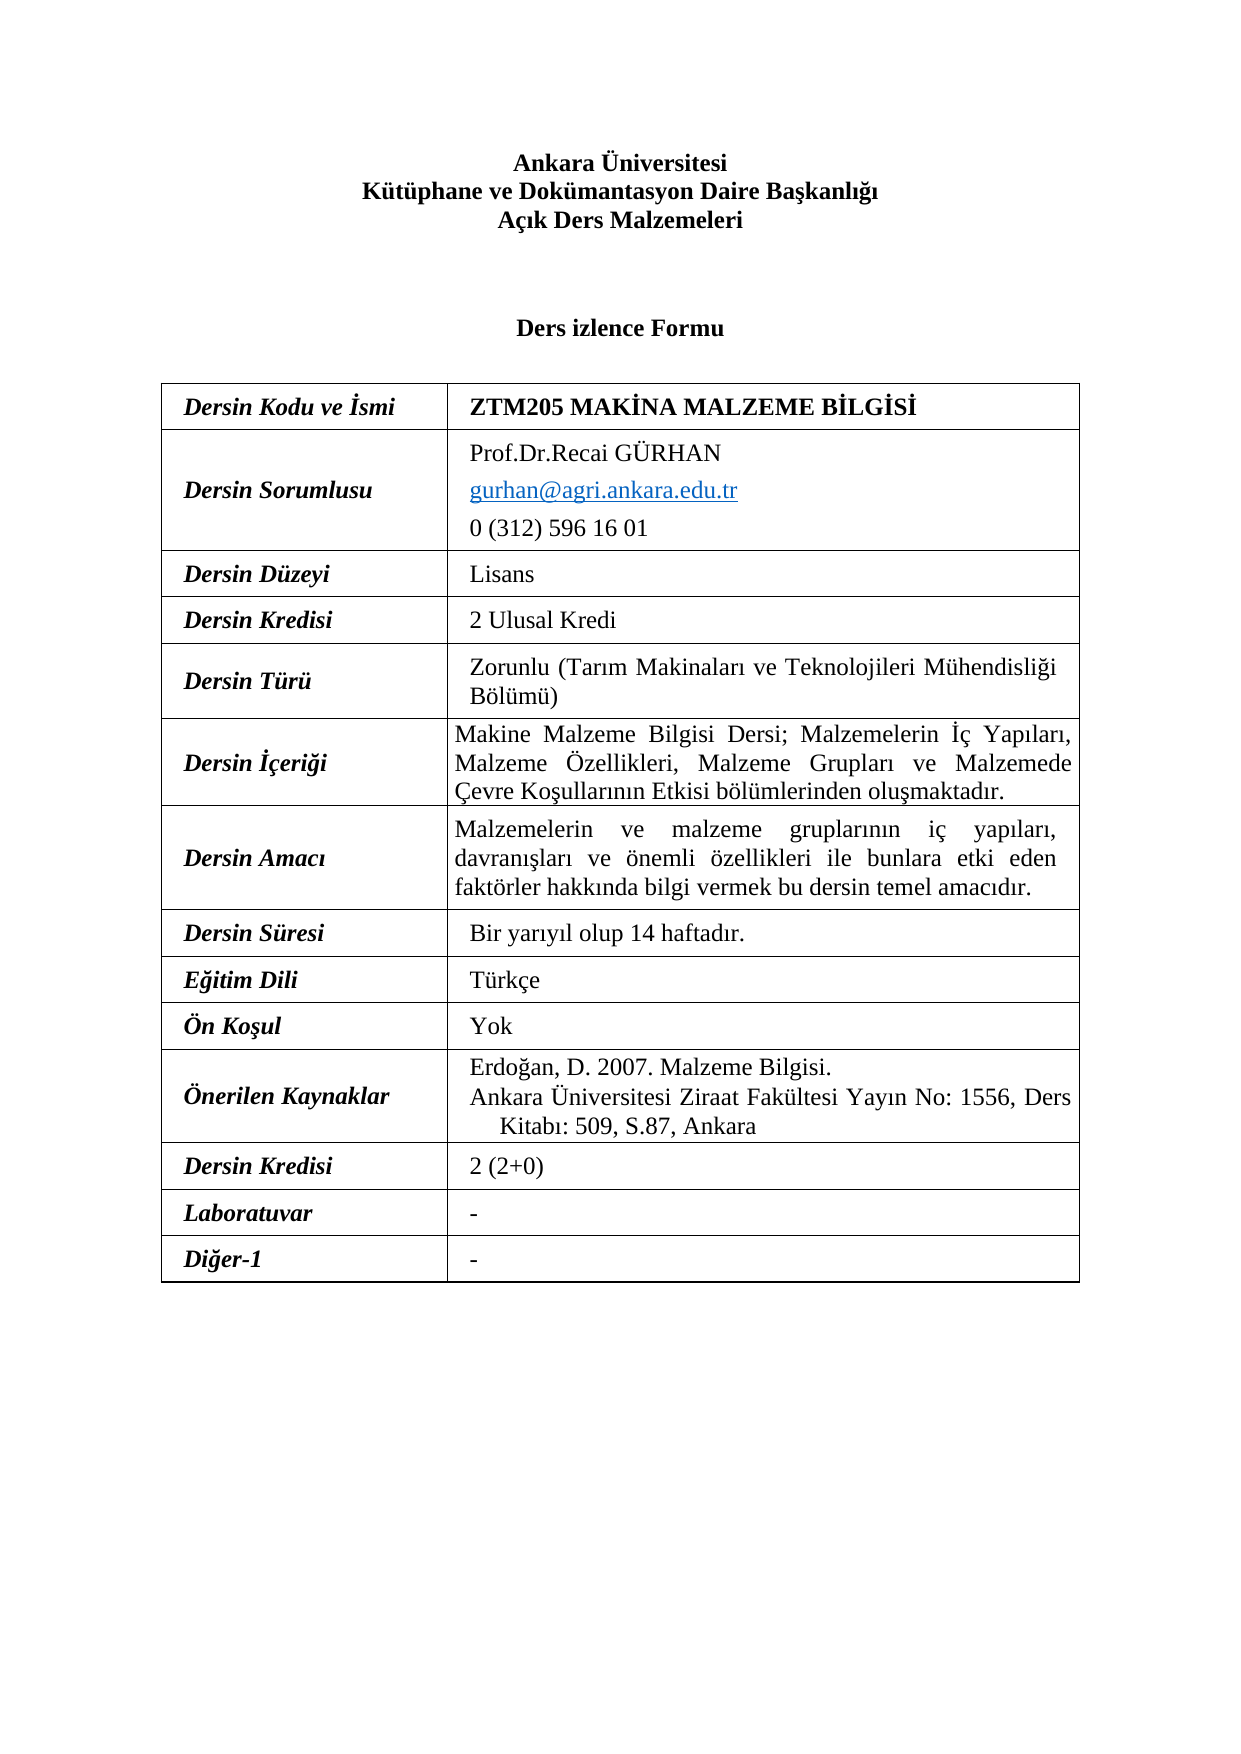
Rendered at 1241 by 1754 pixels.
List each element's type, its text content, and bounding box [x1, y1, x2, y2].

table_cell Önerilen Kaynaklar [162, 1050, 447, 1142]
text Ankara Üniversitesi Kütüphane ve Dokümantasyon Daire Başkanlığı [148, 148, 1093, 205]
table_cell Dersin Kredisi [162, 1143, 447, 1188]
table_cell Yok [448, 1003, 1079, 1048]
table_cell Ön Koşul [162, 1003, 447, 1048]
table_cell Eğitim Dili [162, 957, 447, 1002]
table_cell 2 Ulusal Kredi [448, 597, 1079, 643]
table_cell Diğer-1 [162, 1236, 447, 1281]
table_cell Erdoğan, D. 2007. Malzeme Bilgisi. Ankara Üniversitesi Ziraat Fakültesi Yayın No: 1556, Ders Kitabı: 509, S.87, Ankara [448, 1050, 1079, 1142]
table_cell Dersin Süresi [162, 910, 447, 956]
table_cell Bir yarıyıl olup 14 haftadır. [448, 910, 1079, 956]
table_cell Dersin Sorumlusu [162, 430, 447, 550]
table_cell Makine Malzeme Bilgisi Dersi; Malzemelerin İç Yapıları, Malzeme Özellikleri, Malzeme Grupları ve Malzemede Çevre Koşullarının Etkisi bölümlerinden oluşmaktadır. [448, 719, 1079, 805]
table_cell Türkçe [448, 957, 1079, 1002]
table_cell Dersin Düzeyi [162, 551, 447, 596]
table_cell - [448, 1190, 1079, 1235]
table_cell Malzemelerin ve malzeme gruplarının iç yapıları, davranışları ve önemli özellikleri ile bunlara etki eden faktörler hakkında bilgi vermek bu dersin temel amacıdır. [448, 806, 1079, 909]
table_cell Zorunlu (Tarım Makinaları ve Teknolojileri Mühendisliği Bölümü) [448, 644, 1079, 718]
table_cell Dersin Kredisi [162, 597, 447, 643]
table_cell Lisans [448, 551, 1079, 596]
table_cell Laboratuvar [162, 1190, 447, 1235]
table_header ZTM205 MAKİNA MALZEME BİLGİSİ [448, 384, 1079, 429]
table_cell Dersin İçeriği [162, 719, 447, 805]
table_cell 2 (2+0) [448, 1143, 1079, 1188]
table_cell Dersin Amacı [162, 806, 447, 909]
table_cell - [448, 1236, 1079, 1281]
table_cell Dersin Türü [162, 644, 447, 718]
table_header Dersin Kodu ve İsmi [162, 384, 447, 429]
table_cell Prof.Dr.Recai GÜRHAN gurhan@agri.ankara.edu.tr 0 (312) 596 16 01 [448, 430, 1079, 550]
text Ders izlence Formu [148, 313, 1093, 341]
text Açık Ders Malzemeleri [148, 205, 1093, 234]
